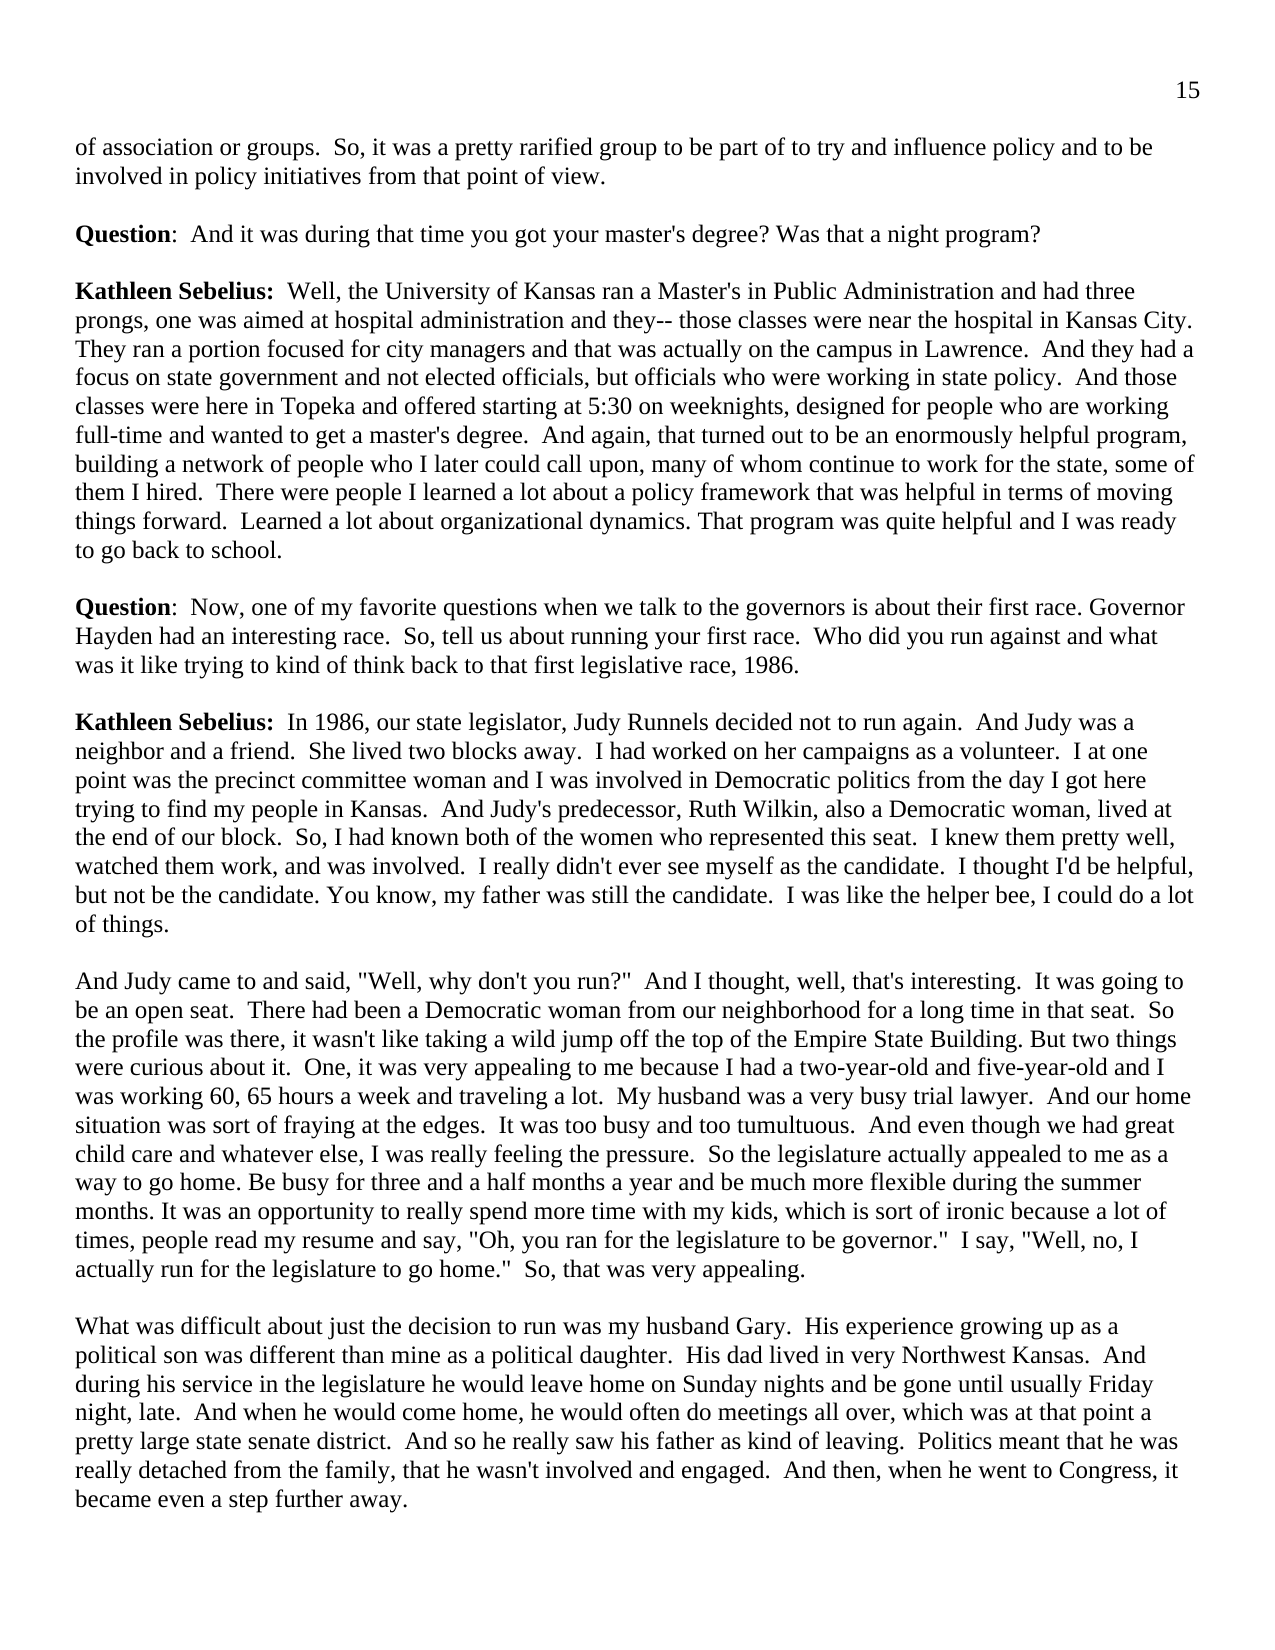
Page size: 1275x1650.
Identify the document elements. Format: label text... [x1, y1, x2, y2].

text Kathleen Sebelius: Well, the University of Kansas ran a Master's in Public Administration and had three prongs, one was aimed at hospital administration and they-- those classes were near the hospital in Kansas City. They ran a portion focused for city managers and that was actually on the campus in Lawrence. And they had a focus on state government and not elected officials, but officials who were working in state policy. And those classes were here in Topeka and offered starting at 5:30 on weeknights, designed for people who are working full-time and wanted to get a master's degree. And again, that turned out to be an enormously helpful program, building a network of people who I later could call upon, many of whom continue to work for the state, some of them I hired. There were people I learned a lot about a policy framework that was helpful in terms of moving things forward. Learned a lot about organizational dynamics. That program was quite helpful and I was ready to go back to school. [75, 276, 1200, 564]
text What was difficult about just the decision to run was my husband Gary. His experience growing up as a political son was different than mine as a political daughter. His dad lived in very Northwest Kansas. And during his service in the legislature he would leave home on Sunday nights and be gone until usually Friday night, late. And when he would come home, he would often do meetings all over, which was at that point a pretty large state senate district. And so he really saw his father as kind of leaving. Politics meant that he was really detached from the family, that he wasn't involved and engaged. And then, when he went to Congress, it became even a step further away. [75, 1311, 1200, 1512]
text Kathleen Sebelius: In 1986, our state legislator, Judy Runnels decided not to run again. And Judy was a neighbor and a friend. She lived two blocks away. I had worked on her campaigns as a volunteer. I at one point was the precinct committee woman and I was involved in Democratic politics from the day I got here trying to find my people in Kansas. And Judy's predecessor, Ruth Wilkin, also a Democratic woman, lived at the end of our block. So, I had known both of the women who represented this seat. I knew them pretty well, watched them work, and was involved. I really didn't ever see myself as the candidate. I thought I'd be helpful, but not be the candidate. You know, my father was still the candidate. I was like the helper bee, I could do a lot of things. [75, 707, 1200, 937]
text And Judy came to and said, "Well, why don't you run?" And I thought, well, that's interesting. It was going to be an open seat. There had been a Democratic woman from our neighborhood for a long time in that seat. So the profile was there, it wasn't like taking a wild jump off the top of the Empire State Building. But two things were curious about it. One, it was very appealing to me because I had a two-year-old and five-year-old and I was working 60, 65 hours a week and traveling a lot. My husband was a very busy trial lawyer. And our home situation was sort of fraying at the edges. It was too busy and too tumultuous. And even though we had great child care and whatever else, I was really feeling the pressure. So the legislature actually appealed to me as a way to go home. Be busy for three and a half months a year and be much more flexible during the summer months. It was an opportunity to really spend more time with my kids, which is sort of ironic because a lot of times, people read my resume and say, "Oh, you ran for the legislature to be governor." I say, "Well, no, I actually run for the legislature to go home." So, that was very appealing. [75, 966, 1200, 1282]
text Question: And it was during that time you got your master's degree? Was that a night program? [75, 219, 1200, 247]
text Question: Now, one of my favorite questions when we talk to the governors is about their first race. Governor Hayden had an interesting race. So, tell us about running your first race. Who did you run against and what was it like trying to kind of think back to that first legislative race, 1986. [75, 592, 1200, 679]
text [75, 132, 1200, 190]
